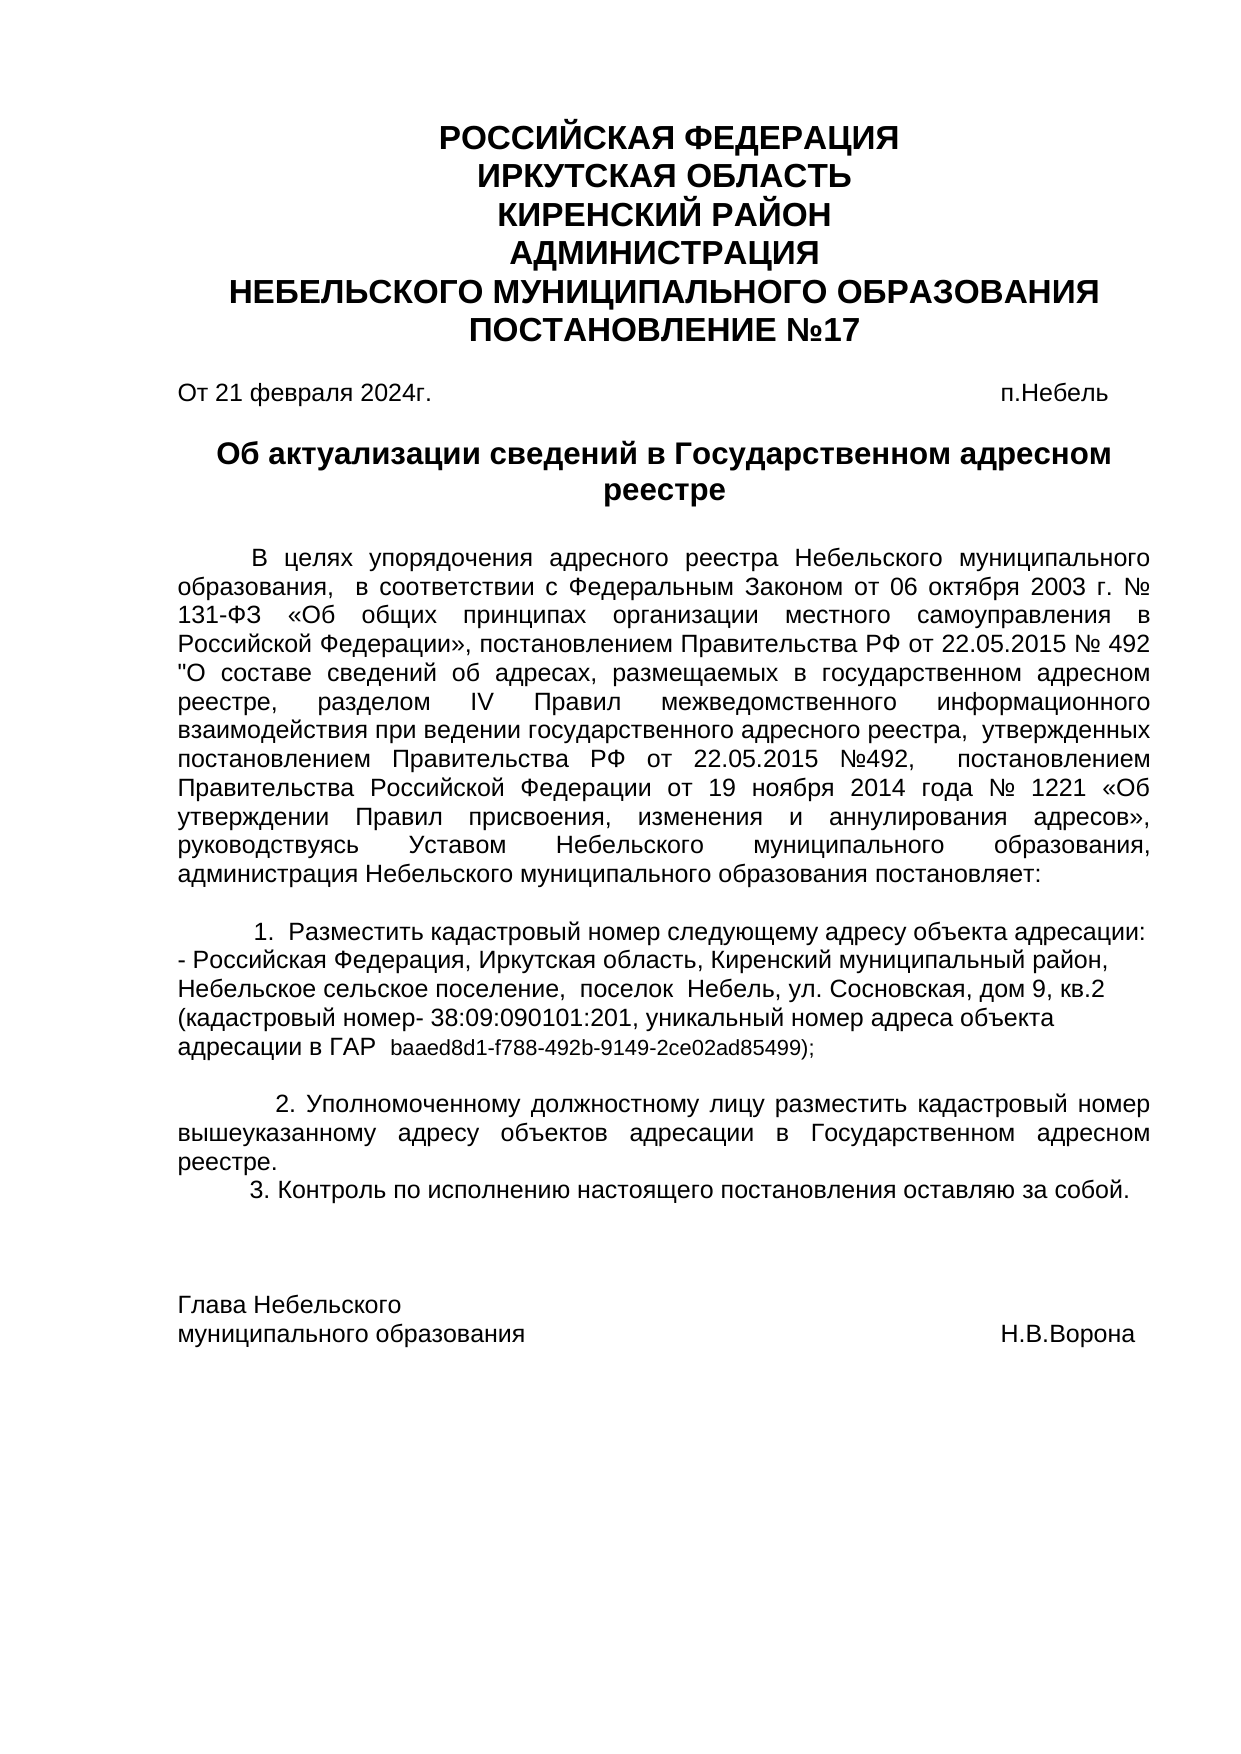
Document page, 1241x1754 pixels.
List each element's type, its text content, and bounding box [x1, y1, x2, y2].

text КИРЕНСКИЙ РАЙОН [177, 195, 1152, 233]
text АДМИНИСТРАЦИЯ [177, 233, 1152, 272]
text От 21 февраля 2024г. п.Небель [177, 377, 1152, 406]
text Глава Небельского [177, 1290, 1152, 1319]
text ИРКУТСКАЯ ОБЛАСТЬ [177, 157, 1152, 195]
text РОССИЙСКАЯ ФЕДЕРАЦИЯ [177, 118, 1152, 157]
text 1. Разместить кадастровый номер следующему адресу объекта адресации: [177, 917, 1152, 945]
text НЕБЕЛЬСКОГО МУНИЦИПАЛЬНОГО ОБРАЗОВАНИЯ [177, 272, 1152, 310]
text ПОСТАНОВЛЕНИЕ №17 [177, 310, 1152, 349]
text 3. Контроль по исполнению настоящего постановления оставляю за собой. [177, 1175, 1152, 1204]
text муниципального образования Н.В.Ворона [177, 1319, 1152, 1348]
text Об актуализации сведений в Государственном адресном реестре [177, 435, 1152, 507]
text 2. Уполномоченному должностному лицу разместить кадастровый номер вышеуказанному адресу объектов адресации в Государственном адресном реестре. [177, 1089, 1152, 1175]
text В целях упорядочения адресного реестра Небельского муниципального образования, в соответствии с Федеральным Законом от 06 октября 2003 г. № 131-ФЗ «Об общих принципах организации местного самоуправления в Российской Федерации», постановлением Правительства РФ от 22.05.2015 № 492 "О составе сведений об адресах, размещаемых в государственном адресном реестре, разделом IV Правил межведомственного информационного взаимодействия при ведении государственного адресного реестра, утвержденных постановлением Правительства РФ от 22.05.2015 №492, постановлением Правительства Российской Федерации от 19 ноября 2014 года № 1221 «Об утверждении Правил присвоения, изменения и аннулирования адресов», руководствуясь Уставом Небельского муниципального образования, администрация Небельского муниципального образования постановляет: [177, 543, 1152, 888]
text - Российская Федерация, Иркутская область, Киренский муниципальный район, Небельское сельское поселение, поселок Небель, ул. Сосновская, дом 9, кв.2 (кадастровый номер- 38:09:090101:201, уникальный номер адреса объекта адресации в ГАР baaed8d1-f788-492b-9149-2ce02ad85499); [177, 945, 1152, 1060]
